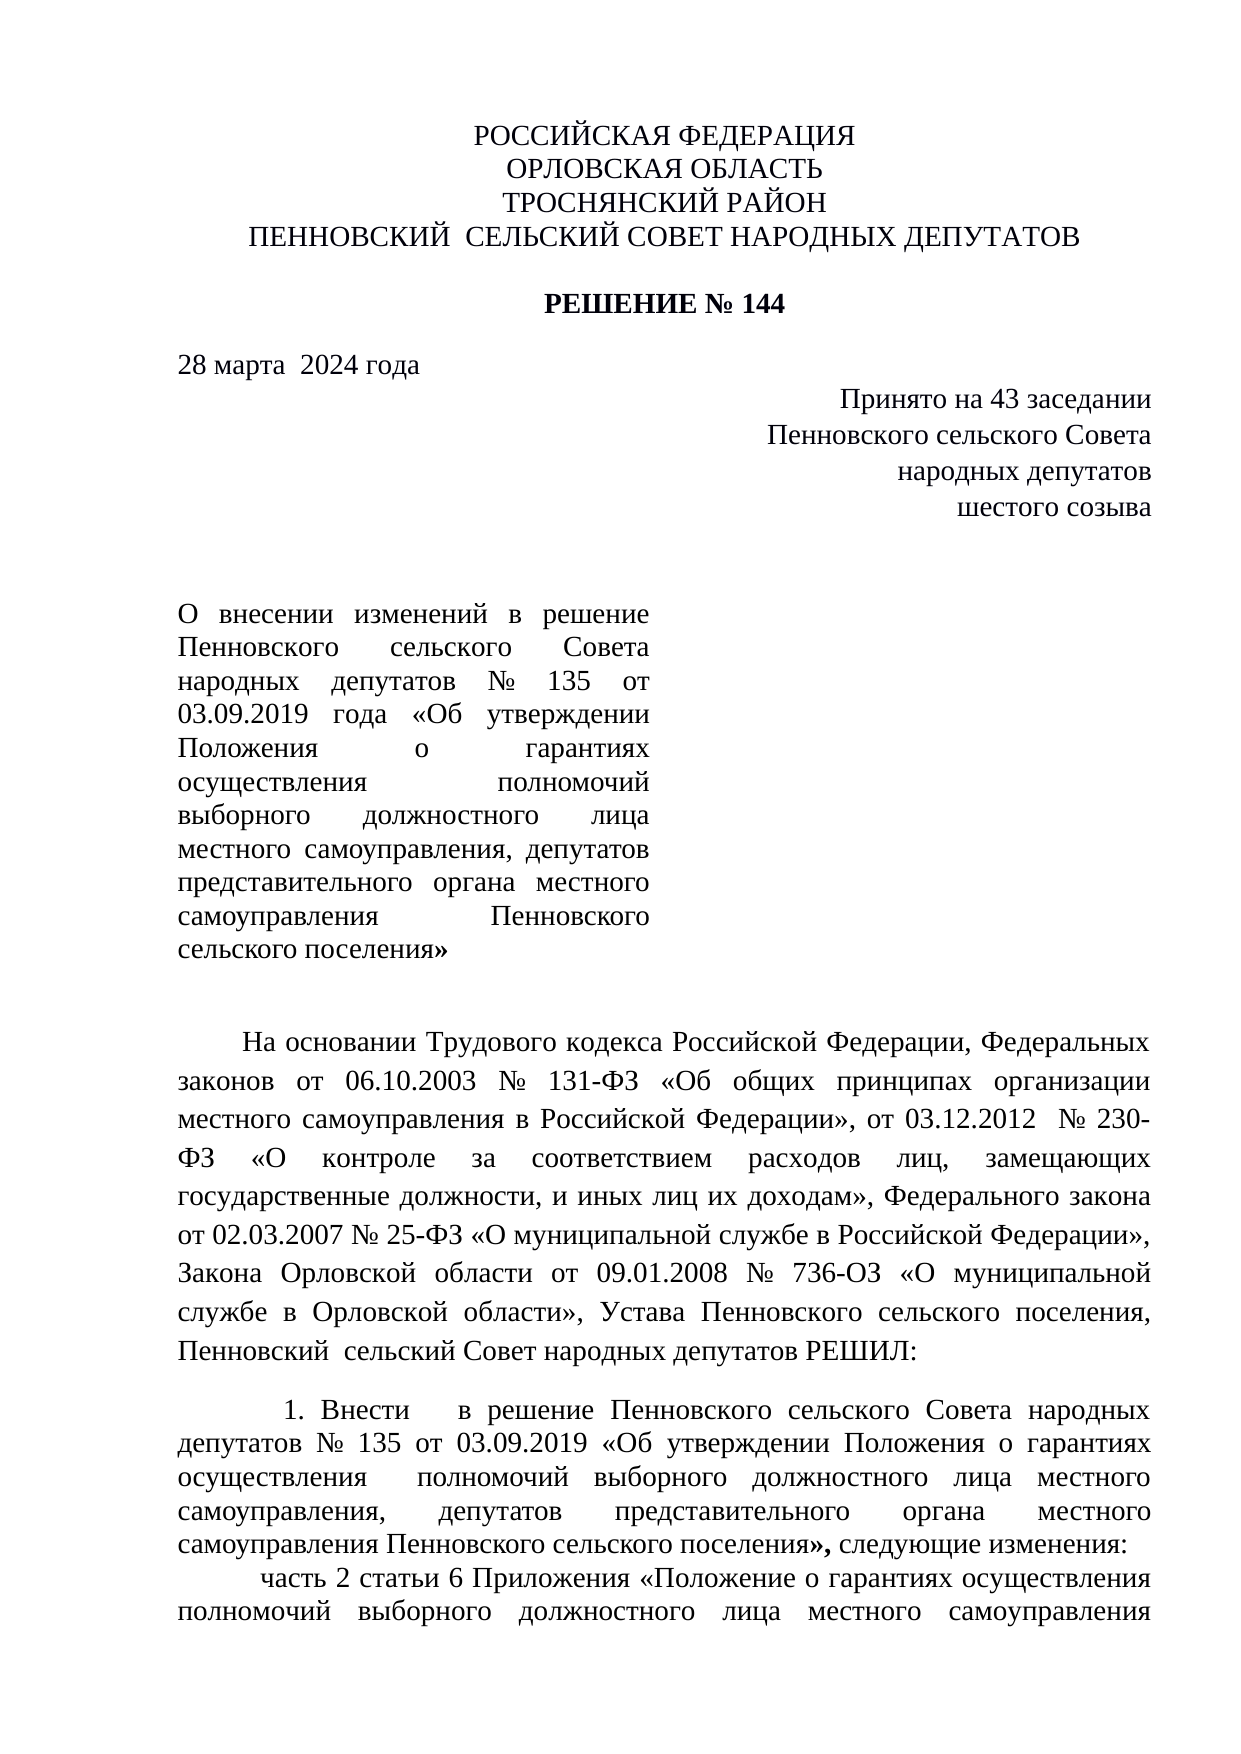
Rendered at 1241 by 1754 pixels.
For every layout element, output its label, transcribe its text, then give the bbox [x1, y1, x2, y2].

text РЕШЕНИЕ № 144 [177, 286, 1152, 319]
text Принято на 43 заседании [177, 381, 1152, 414]
title О внесении изменений в решение Пенновского сельского Совета народных депутатов № 135 от 03.09.2019 года «Об утверждении Положения о гарантиях осуществления полномочий выборного должностного лица местного самоуправления, депутатов представительного органа местного самоуправления Пенновского сельского поселения» [177, 596, 650, 965]
text РОССИЙСКАЯ ФЕДЕРАЦИЯ [177, 118, 1152, 152]
title 1. Внести в решение Пенновского сельского Совета народных депутатов № 135 от 03.09.2019 «Об утверждении Положения о гарантиях осуществления полномочий выборного должностного лица местного самоуправления, депутатов представительного органа местного самоуправления Пенновского сельского поселения», следующие изменения: [177, 1392, 1152, 1560]
text ПЕННОВСКИЙ СЕЛЬСКИЙ СОВЕТ НАРОДНЫХ ДЕПУТАТОВ [177, 219, 1152, 252]
text ОРЛОВСКАЯ ОБЛАСТЬ [177, 152, 1152, 185]
text ТРОСНЯНСКИЙ РАЙОН [177, 185, 1152, 219]
text шестого созыва [177, 489, 1152, 523]
text 28 марта 2024 года [177, 347, 1152, 381]
text Пенновского сельского Совета [177, 417, 1152, 451]
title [177, 1560, 1152, 1627]
text народных депутатов [177, 453, 1152, 487]
text На основании Трудового кодекса Российской Федерации, Федеральных законов от 06.10.2003 № 131-ФЗ «Об общих принципах организации местного самоуправления в Российской Федерации», от 03.12.2012 № 230-ФЗ «О контроле за соответствием расходов лиц, замещающих государственные должности, и иных лиц их доходам», Федерального закона от 02.03.2007 № 25-ФЗ «О муниципальной службе в Российской Федерации», Закона Орловской области от 09.01.2008 № 736-ОЗ «О муниципальной службе в Орловской области», Устава Пенновского сельского поселения, Пенновский сельский Совет народных депутатов РЕШИЛ: [177, 1024, 1152, 1366]
